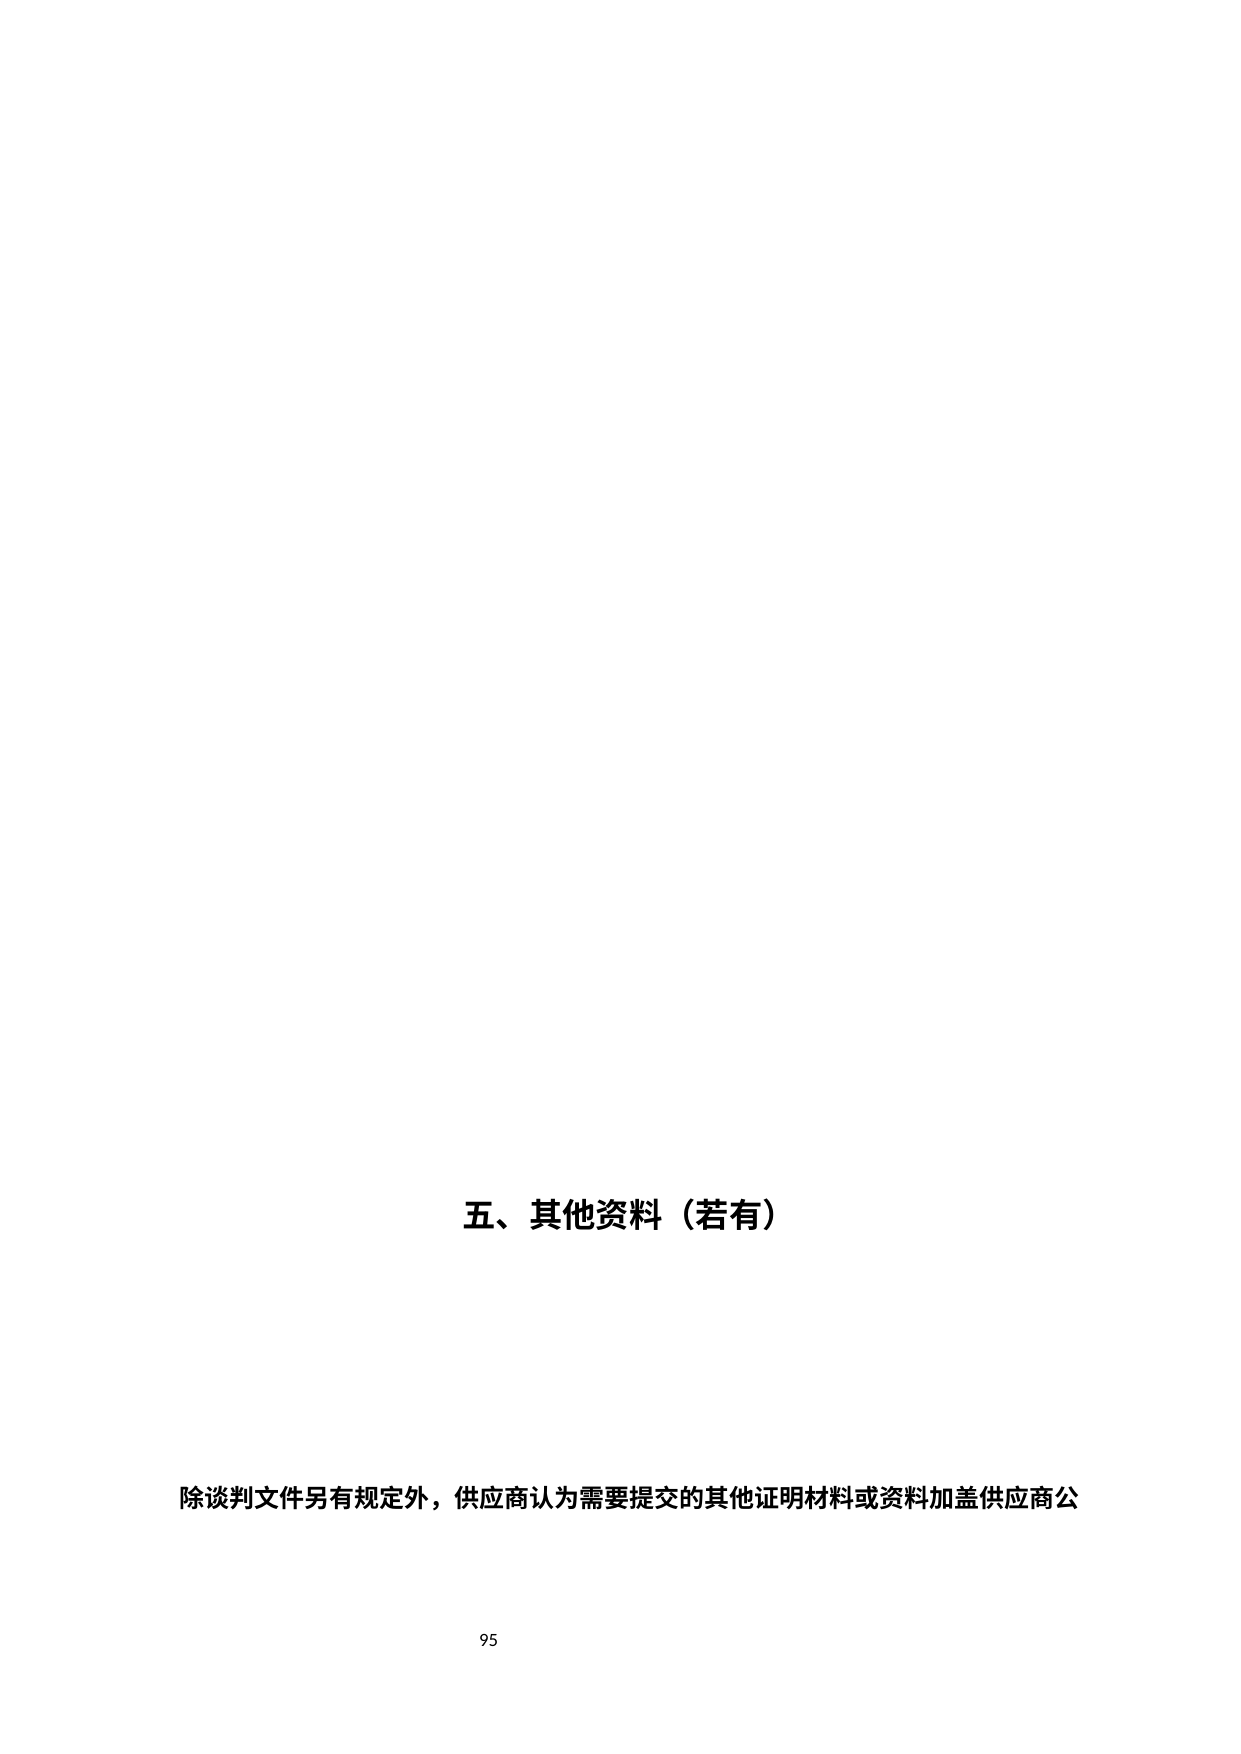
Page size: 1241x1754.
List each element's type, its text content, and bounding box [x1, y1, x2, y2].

text 五、其他资料（若有） [177, 1180, 1081, 1245]
text 除谈判文件另有规定外，供应商认为需要提交的其他证明材料或资料加盖供应商公章后应在此项下提交。 [177, 1464, 1081, 1529]
